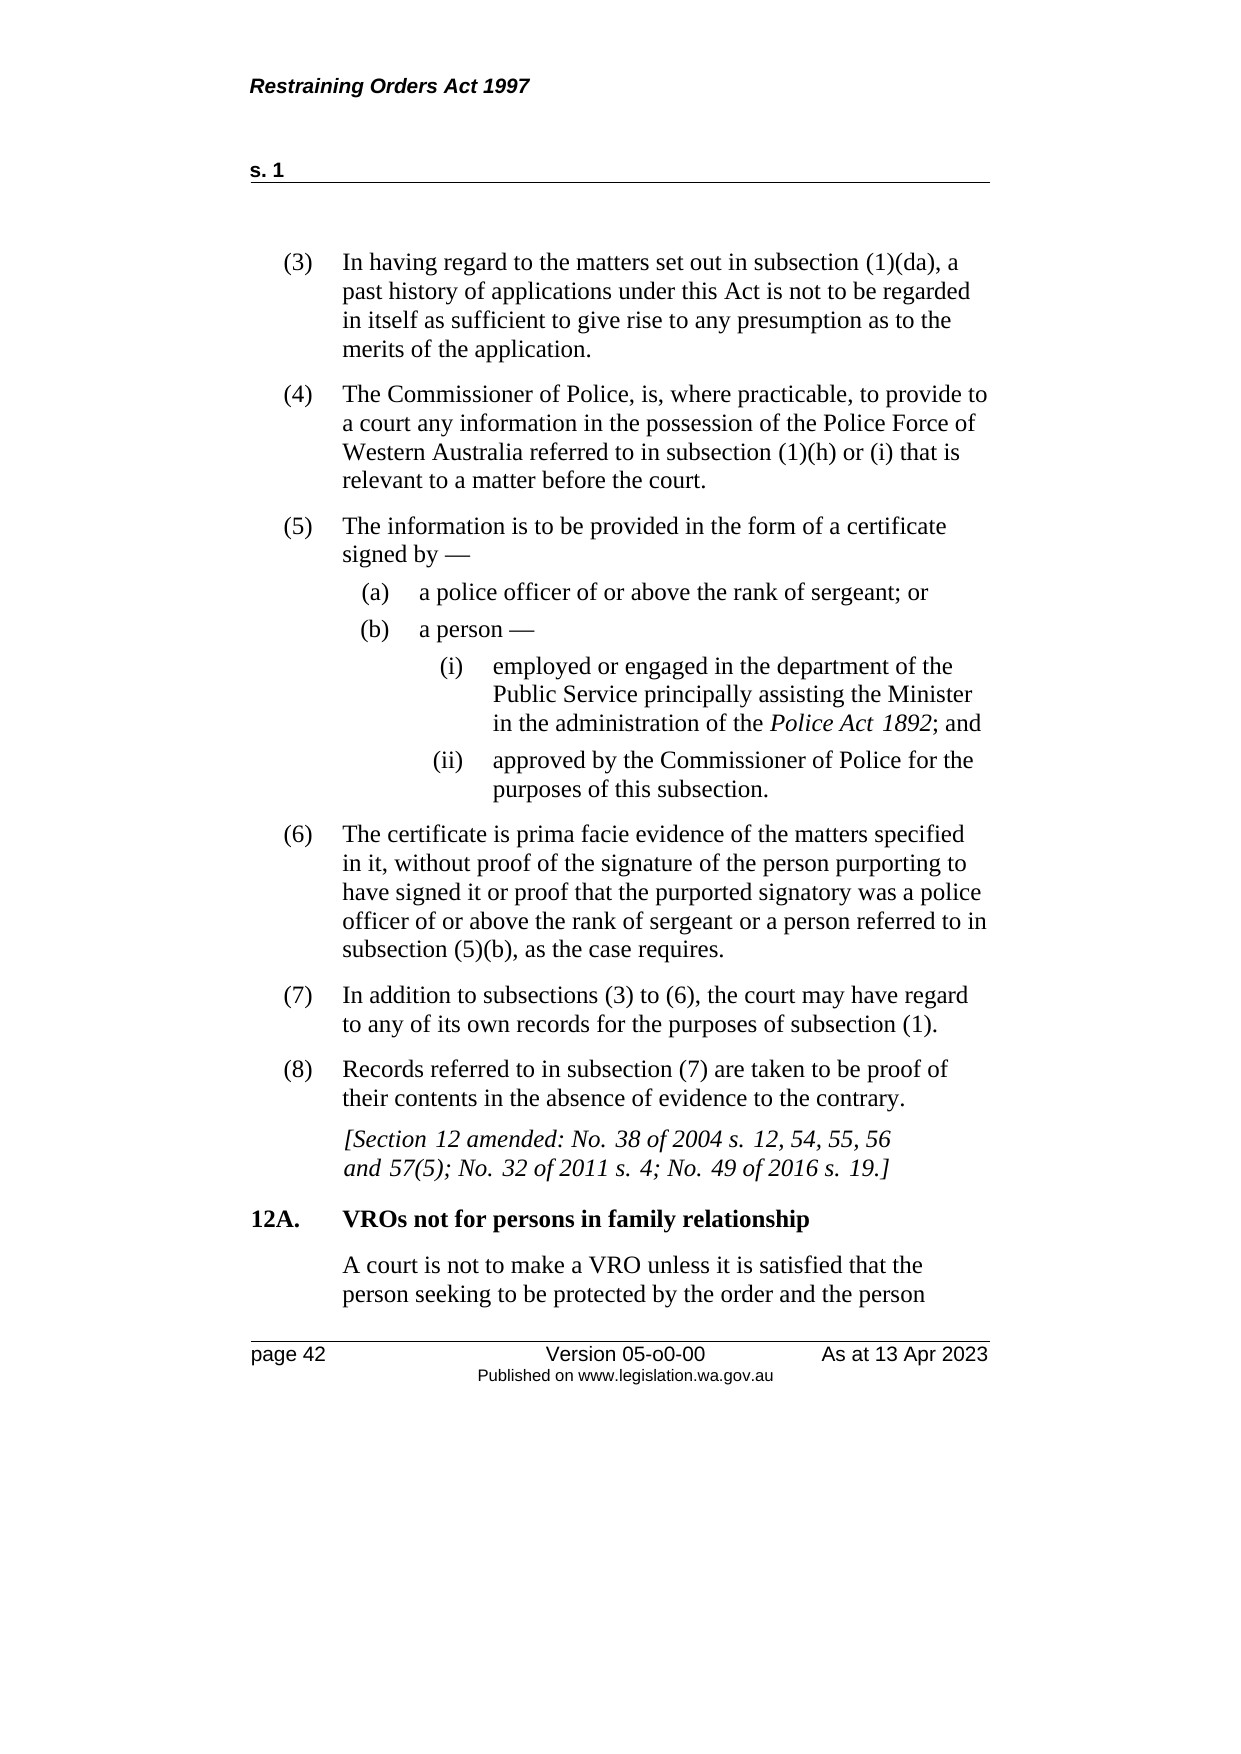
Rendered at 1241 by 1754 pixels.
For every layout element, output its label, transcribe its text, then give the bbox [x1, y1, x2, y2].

text (5) The information is to be provided in the form of a certificate signed by — [251, 511, 990, 568]
text (7) In addition to subsections (3) to (6), the court may have regard to any of its own records for the purposes of subsection (1). [251, 980, 990, 1037]
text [251, 1250, 990, 1307]
text (6) The certificate is prima facie evidence of the matters specified in it, without proof of the signature of the person purporting to have signed it or proof that the purported signatory was a police officer of or above the rank of sergeant or a person referred to in subsection (5)(b), as the case requires. [251, 819, 990, 963]
text (8) Records referred to in subsection (7) are taken to be proof of their contents in the absence of evidence to the contrary. [251, 1054, 990, 1112]
text (4) The Commissioner of Police, is, where practicable, to provide to a court any information in the possession of the Police Force of Western Australia referred to in subsection (1)(h) or (i) that is relevant to a matter before the court. [251, 379, 990, 494]
text (ii) approved by the Commissioner of Police for the purposes of this subsection. [251, 745, 990, 803]
subtitle 12A. VROs not for persons in family relationship [251, 1204, 990, 1233]
text (a) a police officer of or above the rank of sergeant; or [251, 577, 990, 605]
text (i) employed or engaged in the department of the Public Service principally assisting the Minister in the administration of the Police Act 1892; and [251, 651, 990, 737]
text (3) In having regard to the matters set out in subsection (1)(da), a past history of applications under this Act is not to be regarded in itself as sufficient to give rise to any presumption as to the merits of the application. [251, 247, 990, 362]
text (b) a person — [251, 614, 990, 642]
text [Section 12 amended: No. 38 of 2004 s. 12, 54, 55, 56 and 57(5); No. 32 of 2011 s. 4; No. 49 of 2016 s. 19.] [251, 1124, 990, 1182]
